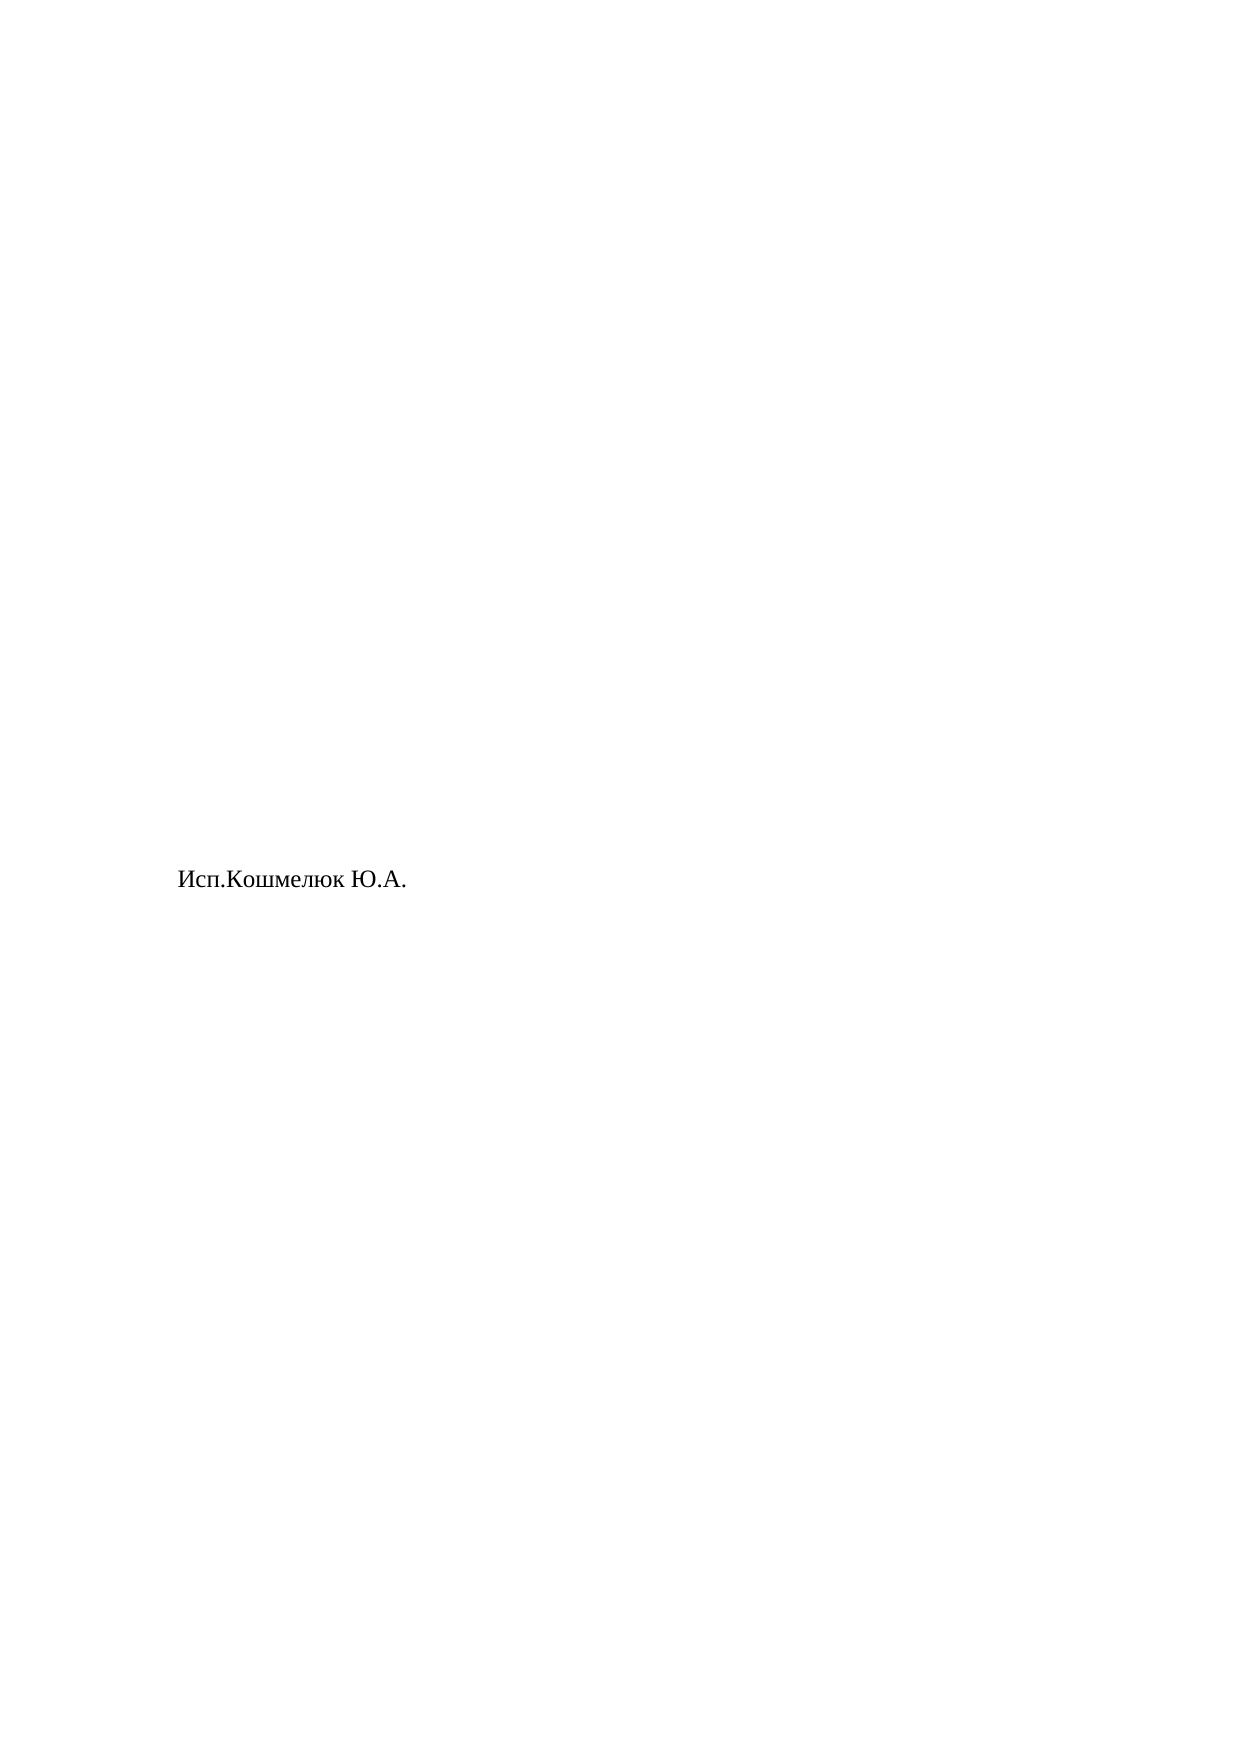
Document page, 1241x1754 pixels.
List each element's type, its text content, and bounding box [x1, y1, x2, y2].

text Исп.Кошмелюк Ю.А. [177, 864, 1152, 893]
